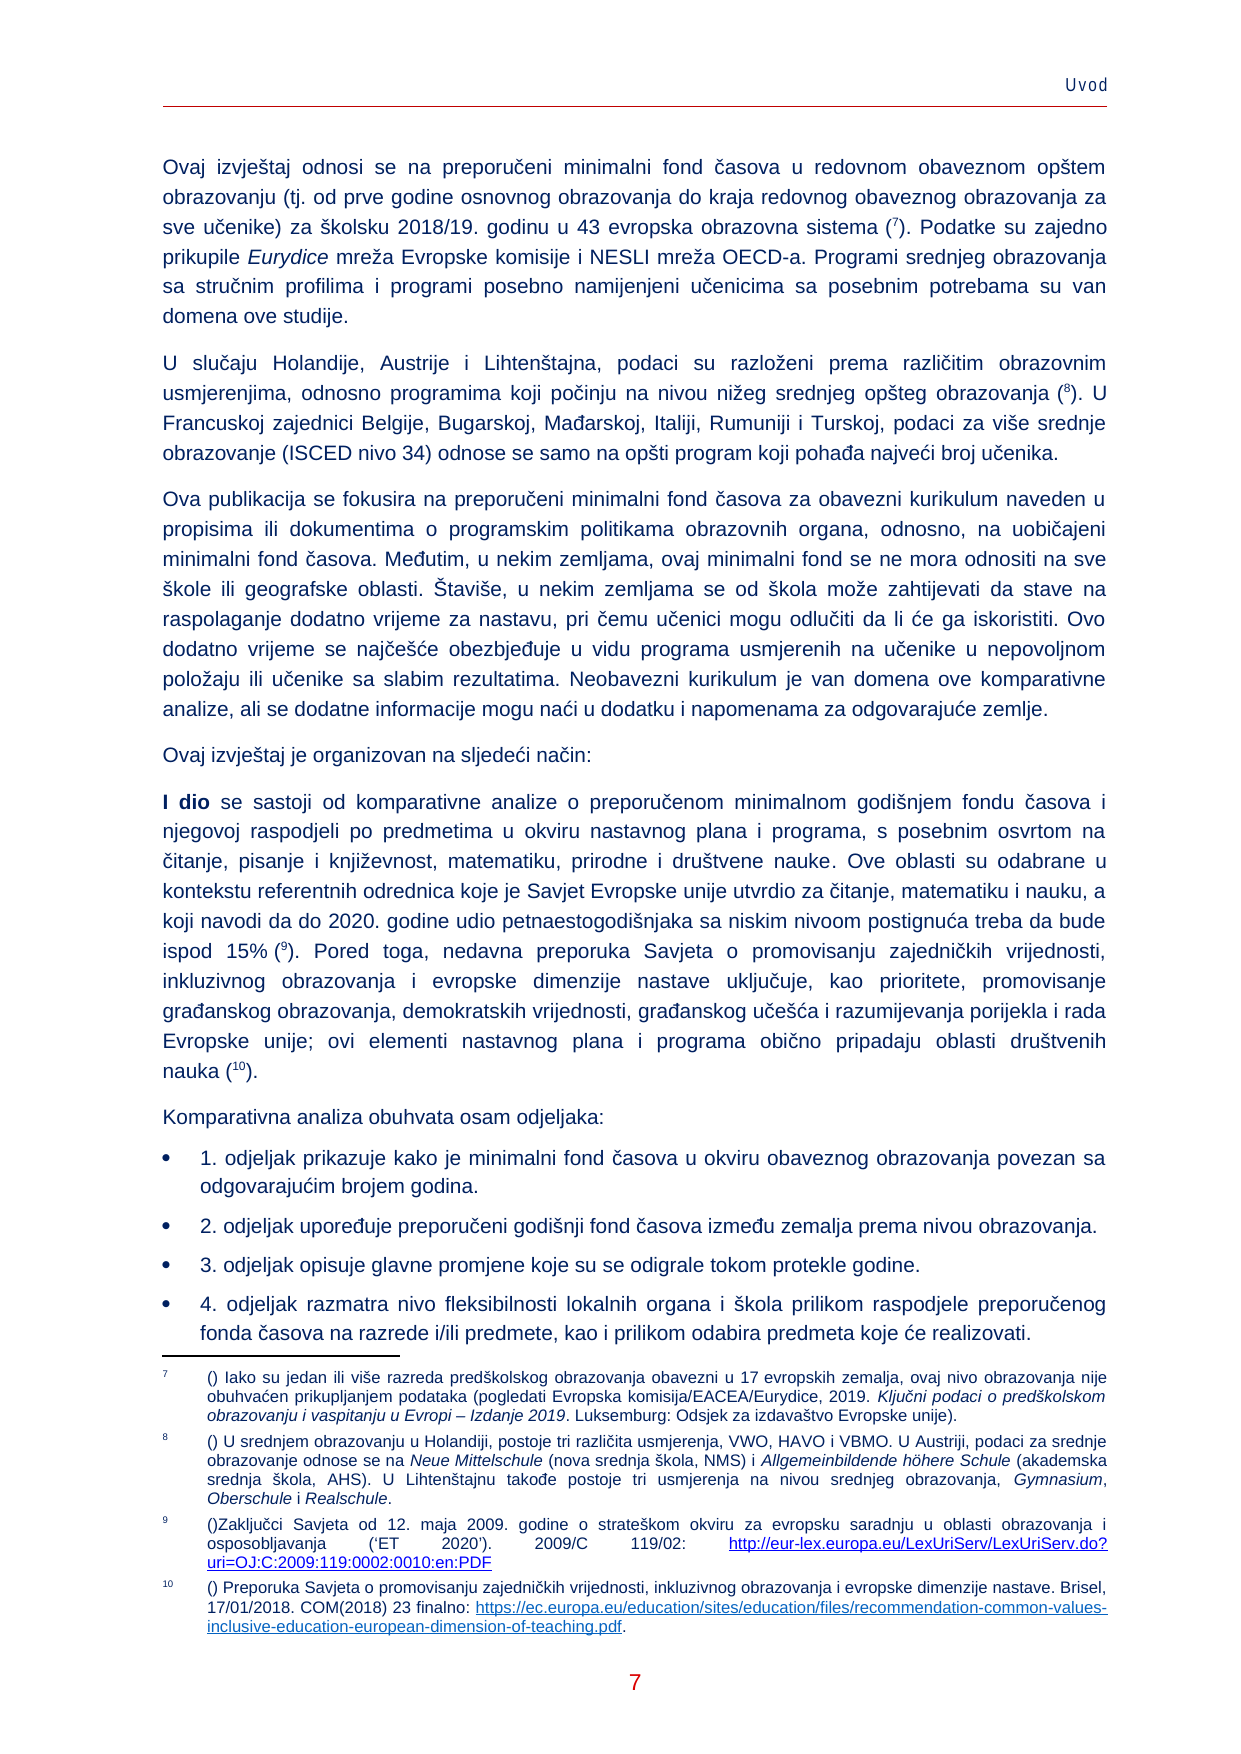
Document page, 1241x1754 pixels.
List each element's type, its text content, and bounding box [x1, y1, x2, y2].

text 3. odjeljak opisuje glavne promjene koje su se odigrale tokom protekle godine. [162, 1253, 1107, 1277]
text 1. odjeljak prikazuje kako je minimalni fond časova u okviru obaveznog obrazovanja povezan sa odgovarajućim brojem godina. [162, 1145, 1107, 1198]
text 4. odjeljak razmatra nivo fleksibilnosti lokalnih organa i škola prilikom raspodjele preporučenog fonda časova na razrede i/ili predmete, kao i prilikom odabira predmeta koje će realizovati. [162, 1292, 1107, 1345]
text U slučaju Holandije, Austrije i Lihtenštajna, podaci su razloženi prema različitim obrazovnim usmjerenjima, odnosno programima koji počinju na nivou nižeg srednjeg opšteg obrazovanja (). U Francuskoj zajednici Belgije, Bugarskoj, Mađarskoj, Italiji, Rumuniji i Turskoj, podaci za više srednje obrazovanje (ISCED nivo 34) odnose se samo na opšti program koji pohađa najveći broj učenika. [162, 351, 1107, 464]
text Ovaj izvještaj odnosi se na preporučeni minimalni fond časova u redovnom obaveznom opštem obrazovanju (tj. od prve godine osnovnog obrazovanja do kraja redovnog obaveznog obrazovanja za sve učenike) za školsku 2018/19. godinu u 43 evropska obrazovna sistema (). Podatke su zajedno prikupile Eurydice mreža Evropske komisije i NESLI mreža OECD-a. Programi srednjeg obrazovanja sa stručnim profilima i programi posebno namijenjeni učenicima sa posebnim potrebama su van domena ove studije. [162, 155, 1107, 328]
text 2. odjeljak upoređuje preporučeni godišnji fond časova između zemalja prema nivou obrazovanja. [162, 1213, 1107, 1237]
text Ovaj izvještaj je organizovan na sljedeći način: [162, 743, 1107, 767]
text Ova publikacija se fokusira na preporučeni minimalni fond časova za obavezni kurikulum naveden u propisima ili dokumentima o programskim politikama obrazovnih organa, odnosno, na uobičajeni minimalni fond časova. Međutim, u nekim zemljama, ovaj minimalni fond se ne mora odnositi na sve škole ili geografske oblasti. Štaviše, u nekim zemljama se od škola može zahtijevati da stave na raspolaganje dodatno vrijeme za nastavu, pri čemu učenici mogu odlučiti da li će ga iskoristiti. Ovo dodatno vrijeme se najčešće obezbjeđuje u vidu programa usmjerenih na učenike u nepovoljnom položaju ili učenike sa slabim rezultatima. Neobavezni kurikulum je van domena ove komparativne analize, ali se dodatne informacije mogu naći u dodatku i napomenama za odgovarajuće zemlje. [162, 487, 1107, 720]
text Komparativna analiza obuhvata osam odjeljaka: [162, 1105, 1107, 1129]
text I dio se sastoji od komparativne analize o preporučenom minimalnom godišnjem fondu časova i njegovoj raspodjeli po predmetima u okviru nastavnog plana i programa, s posebnim osvrtom na čitanje, pisanje i književnost, matematiku, prirodne i društvene nauke. Ove oblasti su odabrane u kontekstu referentnih odrednica koje je Savjet Evropske unije utvrdio za čitanje, matematiku i nauku, a koji navodi da do 2020. godine udio petnaestogodišnjaka sa niskim nivoom postignuća treba da bude ispod 15% (). Pored toga, nedavna preporuka Savjeta o promovisanju zajedničkih vrijednosti, inkluzivnog obrazovanja i evropske dimenzije nastave uključuje, kao prioritete, promovisanje građanskog obrazovanja, demokratskih vrijednosti, građanskog učešća i razumijevanja porijekla i rada Evropske unije; ovi elementi nastavnog plana i programa obično pripadaju oblasti društvenih nauka (). [162, 789, 1107, 1082]
